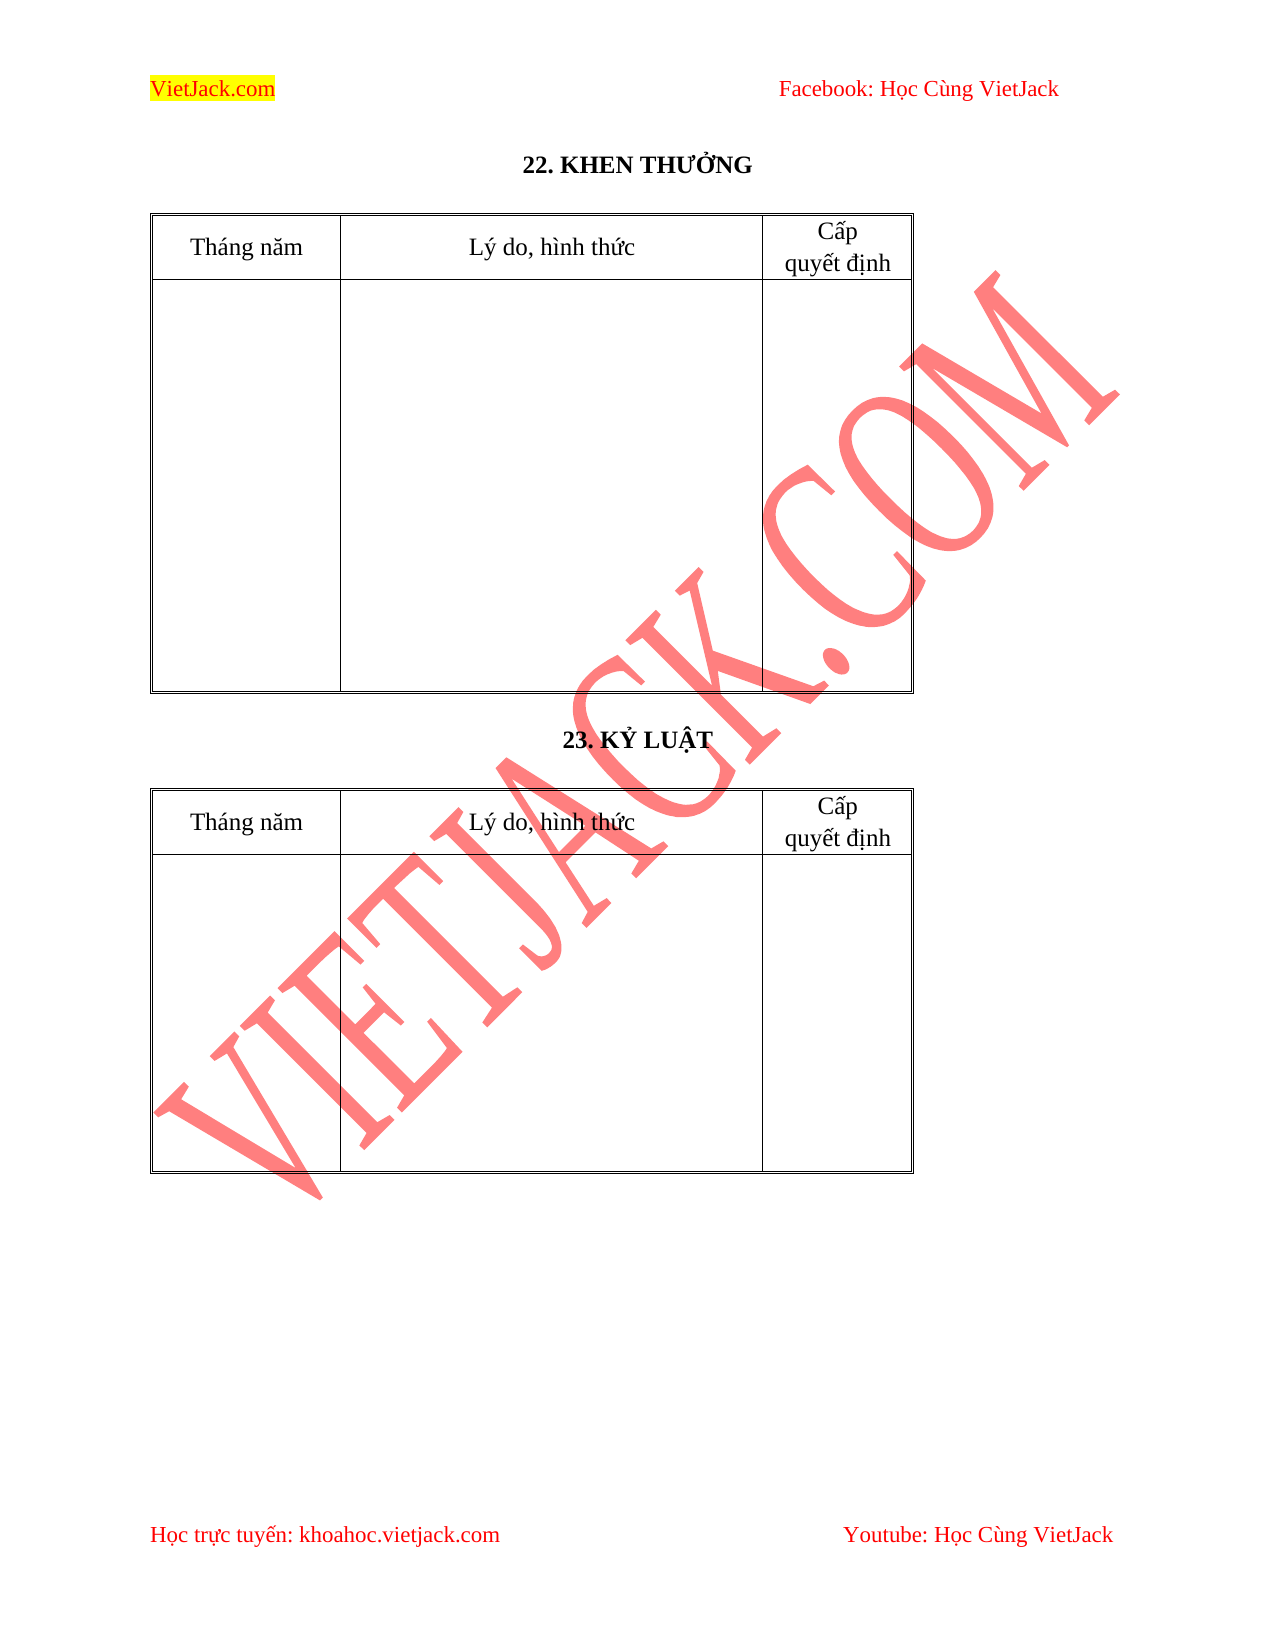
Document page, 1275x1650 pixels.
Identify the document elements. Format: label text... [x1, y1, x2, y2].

table_cell [153, 280, 340, 691]
table_header Lý do, hình thức [341, 216, 762, 279]
table_header Cấp quyết định [763, 791, 911, 854]
table_cell [341, 855, 762, 1171]
text 23. KỶ LUẬT [150, 725, 1125, 754]
table_cell [763, 855, 911, 1171]
text 22. KHEN THƯỞNG [150, 150, 1125, 179]
table_cell [763, 280, 911, 691]
table_header Tháng năm [153, 216, 340, 279]
table_header Lý do, hình thức [341, 791, 762, 854]
table_cell [153, 855, 340, 1171]
table_cell [341, 280, 762, 691]
table_header Cấp quyết định [763, 216, 911, 279]
table_header Tháng năm [153, 791, 340, 854]
